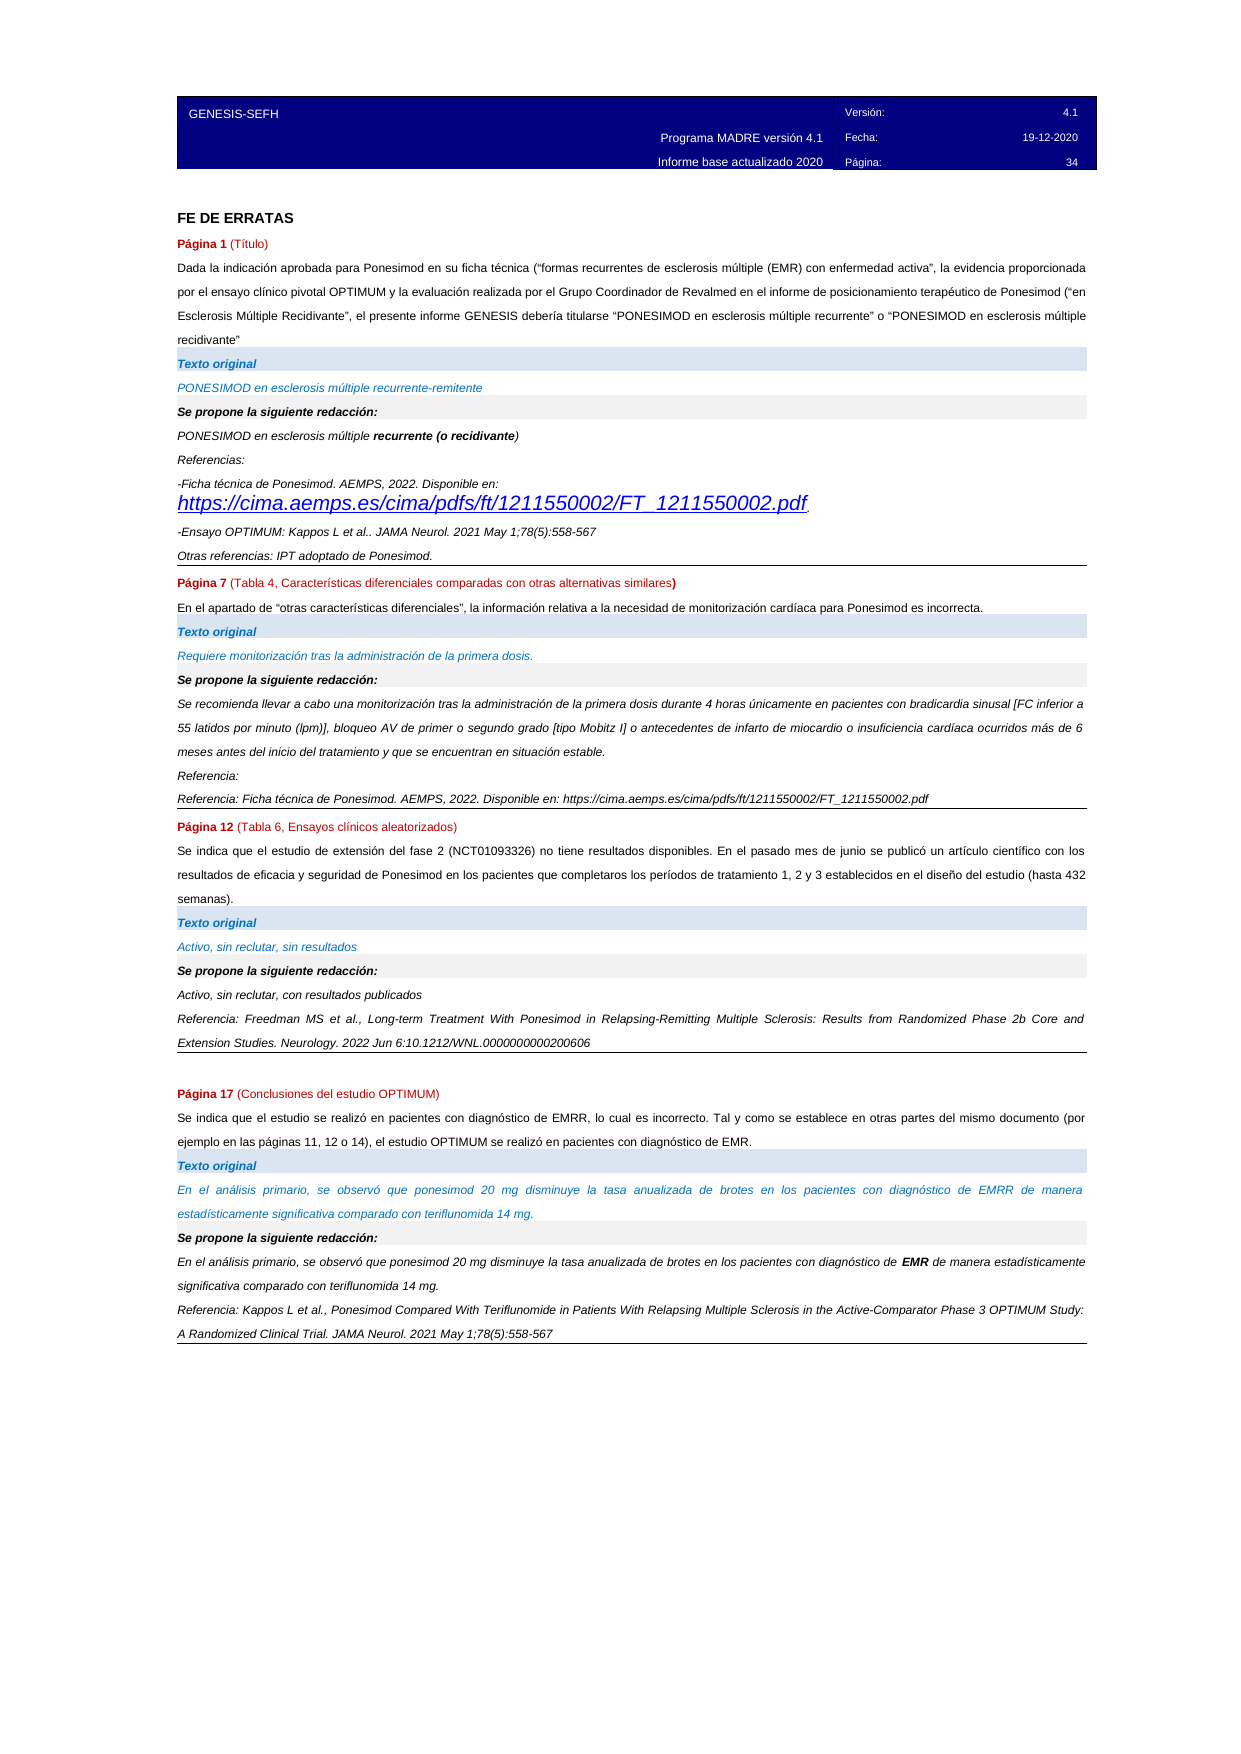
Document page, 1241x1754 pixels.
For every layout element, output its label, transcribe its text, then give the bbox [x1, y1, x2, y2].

text Activo, sin reclutar, sin resultados [177, 930, 1087, 954]
text PONESIMOD en esclerosis múltiple recurrente-remitente [177, 371, 1087, 395]
text PONESIMOD en esclerosis múltiple recurrente (o recidivante) [177, 419, 1087, 443]
text -Ensayo OPTIMUM: Kappos L et al.. JAMA Neurol. 2021 May 1;78(5):558-567 [177, 515, 1087, 539]
text Se propone la siguiente redacción: [177, 1221, 1087, 1245]
list Texto original [177, 347, 1087, 371]
list Referencia: Freedman MS et al., Long-term Treatment With Ponesimod in Relapsing-Remitting Multiple Sclerosis: Results from Randomized Phase 2b Core and Extension Studies. Neurology. 2022 Jun 6:10.1212/WNL.0000000000200606 [177, 1002, 1087, 1052]
text Requiere monitorización tras la administración de la primera dosis. [177, 638, 1087, 662]
text Referencia: Ficha técnica de Ponesimod. AEMPS, 2022. Disponible en: https://cima.aemps.es/cima/pdfs/ft/1211550002/FT_1211550002.pdf [177, 782, 1087, 808]
text Referencias: [177, 443, 1087, 467]
text Página 7 (Tabla 4, Características diferenciales comparadas con otras alternativas similares) [177, 566, 1087, 590]
text Se indica que el estudio se realizó en pacientes con diagnóstico de EMRR, lo cual es incorrecto. Tal y como se establece en otras partes del mismo documento (por ejemplo en las páginas 11, 12 o 14), el estudio OPTIMUM se realizó en pacientes con diagnóstico de EMR. [177, 1101, 1087, 1149]
text Otras referencias: IPT adoptado de Ponesimod. [177, 539, 1087, 565]
text Página 1 (Título) [177, 227, 1087, 251]
list Texto original [177, 1149, 1087, 1173]
text Dada la indicación aprobada para Ponesimod en su ficha técnica (“formas recurrentes de esclerosis múltiple (EMR) con enfermedad activa”, la evidencia proporcionada por el ensayo clínico pivotal OPTIMUM y la evaluación realizada por el Grupo Coordinador de Revalmed en el informe de posicionamiento terapéutico de Ponesimod (“en Esclerosis Múltiple Recidivante”, el presente informe GENESIS debería titularse “PONESIMOD en esclerosis múltiple recurrente” o “PONESIMOD en esclerosis múltiple recidivante” [177, 251, 1087, 347]
list Se propone la siguiente redacción: [177, 395, 1087, 419]
text En el apartado de “otras características diferenciales”, la información relativa a la necesidad de monitorización cardíaca para Ponesimod es incorrecta. [177, 591, 1087, 614]
list En el análisis primario, se observó que ponesimod 20 mg disminuye la tasa anualizada de brotes en los pacientes con diagnóstico de EMR de manera estadísticamente significativa comparado con teriflunomida 14 mg. [177, 1245, 1087, 1293]
text -Ficha técnica de Ponesimod. AEMPS, 2022. Disponible en: https://cima.aemps.es/cima/pdfs/ft/1211550002/FT_1211550002.pdf. [177, 467, 1087, 515]
list Referencia: Kappos L et al., Ponesimod Compared With Teriflunomide in Patients With Relapsing Multiple Sclerosis in the Active-Comparator Phase 3 OPTIMUM Study: A Randomized Clinical Trial. JAMA Neurol. 2021 May 1;78(5):558-567 [177, 1293, 1087, 1343]
list Texto original [177, 614, 1087, 638]
text FE DE ERRATAS [177, 198, 1087, 227]
text Se indica que el estudio de extensión del fase 2 (NCT01093326) no tiene resultados disponibles. En el pasado mes de junio se publicó un artículo científico con los resultados de eficacia y seguridad de Ponesimod en los pacientes que completaros los períodos de tratamiento 1, 2 y 3 establecidos en el diseño del estudio (hasta 432 semanas). [177, 834, 1087, 906]
text Se propone la siguiente redacción: [177, 954, 1087, 978]
text Página 17 (Conclusiones del estudio OPTIMUM) [177, 1077, 1087, 1101]
list Texto original [177, 906, 1087, 930]
list Se propone la siguiente redacción: [177, 663, 1087, 687]
list Activo, sin reclutar, con resultados publicados [177, 978, 1087, 1002]
text Referencia: [177, 758, 1087, 782]
text Se recomienda llevar a cabo una monitorización tras la administración de la primera dosis durante 4 horas únicamente en pacientes con bradicardia sinusal [FC inferior a 55 latidos por minuto (lpm)], bloqueo AV de primer o segundo grado [tipo Mobitz I] o antecedentes de infarto de miocardio o insuficiencia cardíaca ocurridos más de 6 meses antes del inicio del tratamiento y que se encuentran en situación estable. [177, 687, 1087, 758]
text En el análisis primario, se observó que ponesimod 20 mg disminuye la tasa anualizada de brotes en los pacientes con diagnóstico de EMRR de manera estadísticamente significativa comparado con teriflunomida 14 mg. [177, 1173, 1087, 1221]
text Página 12 (Tabla 6, Ensayos clínicos aleatorizados) [177, 810, 1087, 834]
